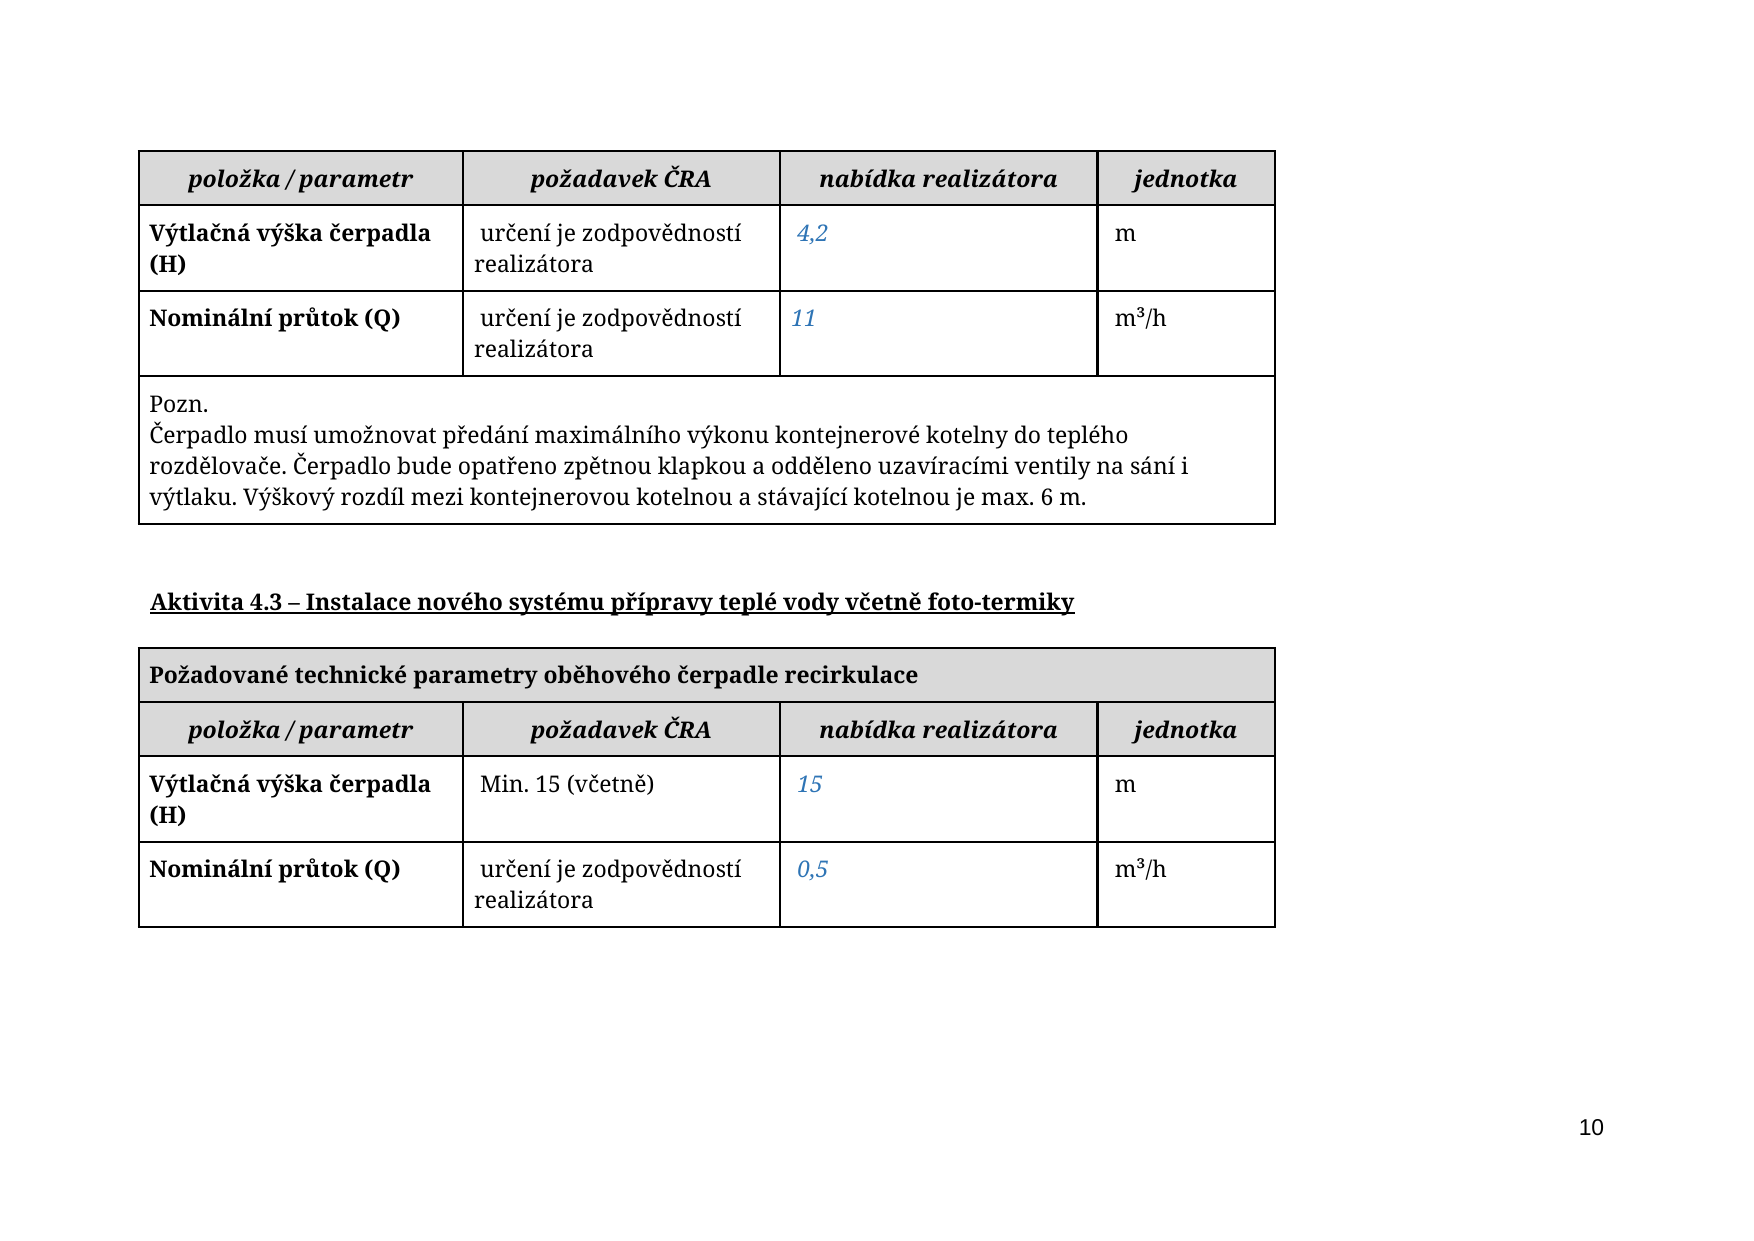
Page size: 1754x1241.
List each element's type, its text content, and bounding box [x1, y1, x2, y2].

table_cell Výtlačná výška čerpadla (H) [140, 206, 462, 289]
table_cell 11 [781, 292, 1096, 375]
table_cell položka / parametr [140, 703, 462, 755]
table_cell určení je zodpovědností realizátora [464, 843, 779, 926]
table_cell požadavek ČRA [464, 152, 779, 204]
table_cell položka / parametr [140, 152, 462, 204]
text Aktivita 4.3 – Instalace nového systému přípravy teplé vody včetně foto-termiky [150, 586, 1604, 617]
table_cell 0,5 [781, 843, 1096, 926]
table_cell m [1099, 757, 1274, 841]
table_cell 4,2 [781, 206, 1096, 289]
table_cell Nominální průtok (Q) [140, 292, 462, 375]
table_cell nabídka realizátora [781, 703, 1096, 755]
table_cell m [1099, 206, 1274, 289]
table_cell jednotka [1099, 152, 1274, 204]
table_cell požadavek ČRA [464, 703, 779, 755]
table_header Požadované technické parametry oběhového čerpadle recirkulace [140, 649, 1274, 701]
table_cell Nominální průtok (Q) [140, 843, 462, 926]
table_cell určení je zodpovědností realizátora [464, 206, 779, 289]
table_cell Pozn. Čerpadlo musí umožnovat předání maximálního výkonu kontejnerové kotelny do teplého rozdělovače. Čerpadlo bude opatřeno zpětnou klapkou a odděleno uzavíracími ventily na sání i výtlaku. Výškový rozdíl mezi kontejnerovou kotelnou a stávající kotelnou je max. 6 m. [140, 377, 1274, 523]
table_cell určení je zodpovědností realizátora [464, 292, 779, 375]
table_cell m³/h [1099, 843, 1274, 926]
table_cell nabídka realizátora [781, 152, 1096, 204]
table_cell m³/h [1099, 292, 1274, 375]
table_cell jednotka [1099, 703, 1274, 755]
table_cell Výtlačná výška čerpadla (H) [140, 757, 462, 841]
table_cell 15 [781, 757, 1096, 841]
table_cell Min. 15 (včetně) [464, 757, 779, 841]
